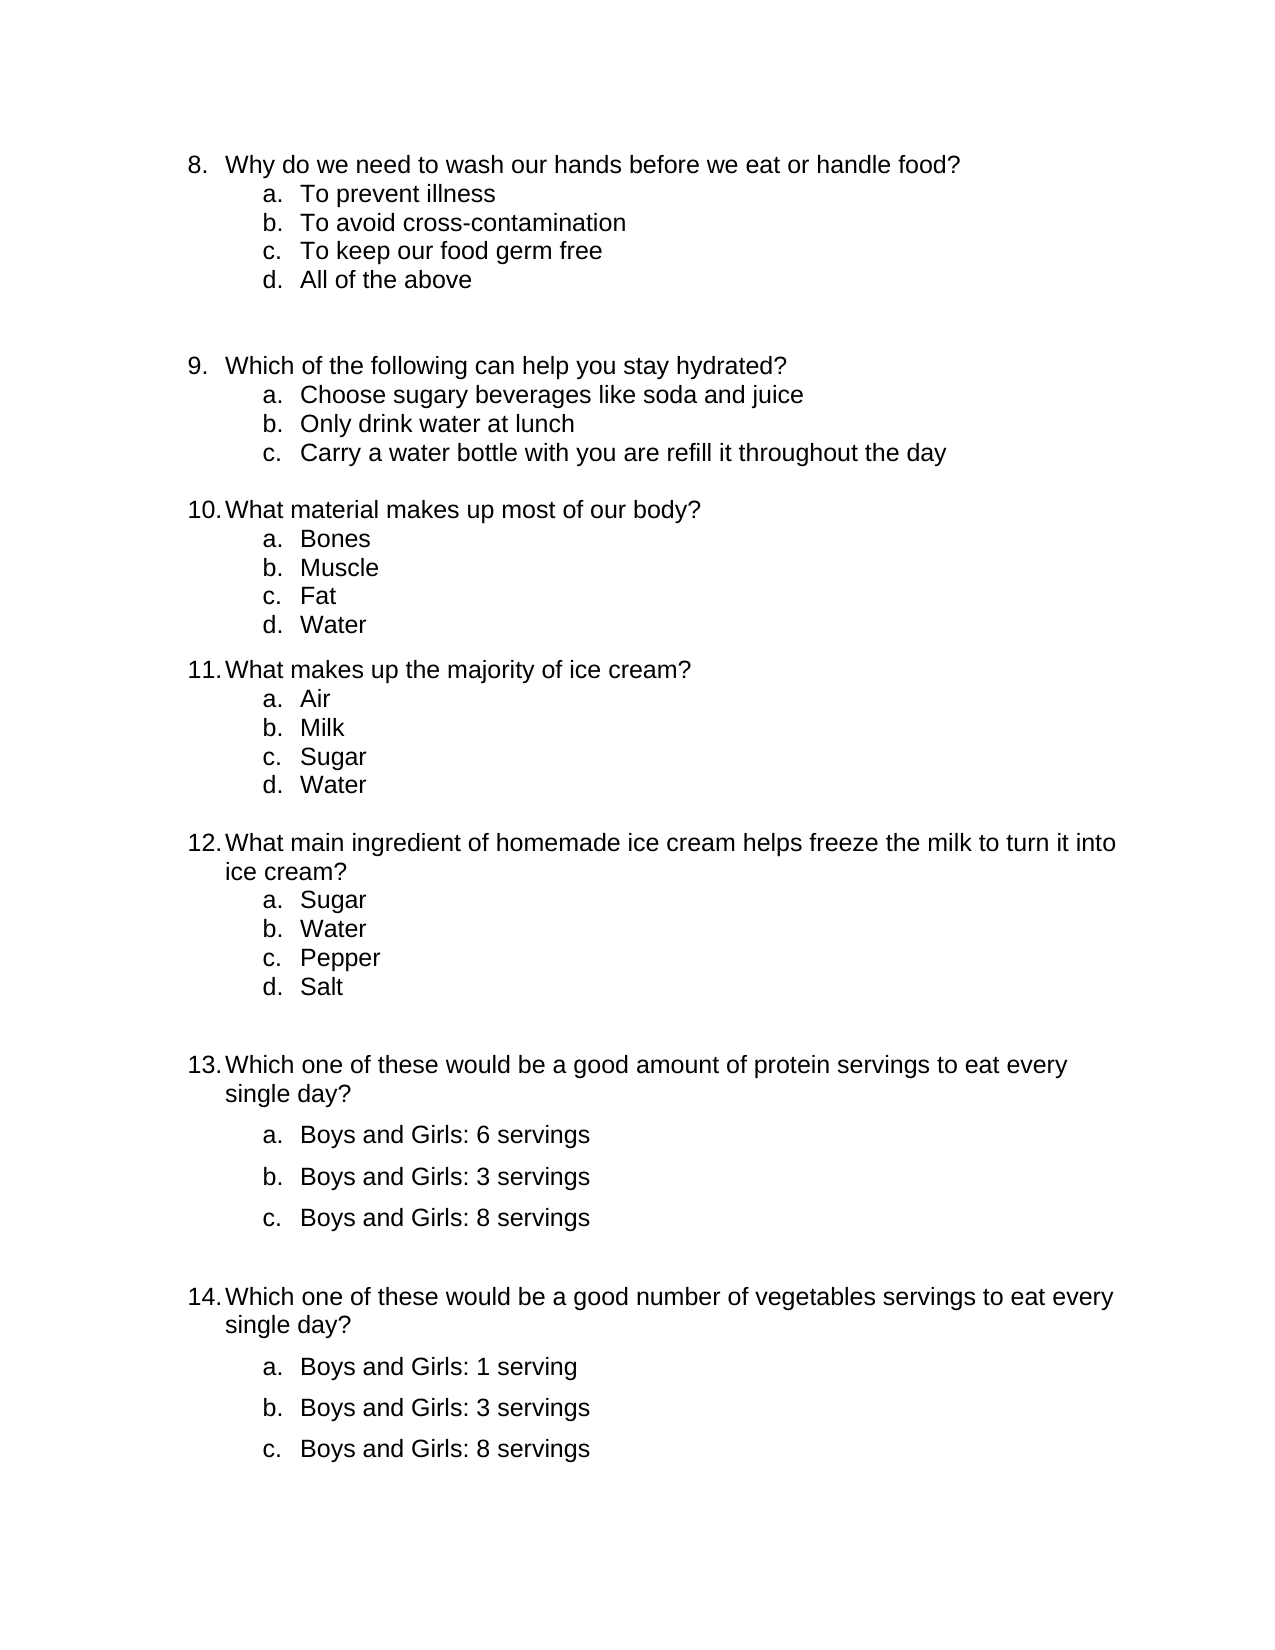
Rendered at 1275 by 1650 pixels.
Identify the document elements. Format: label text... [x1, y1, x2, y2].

list Fat [262, 581, 1125, 610]
list Muscle [262, 552, 1125, 581]
list What material makes up most of our body? [187, 495, 1125, 524]
list Choose sugary beverages like soda and juice [262, 380, 1125, 409]
list Which of the following can help you stay hydrated? [187, 351, 1125, 380]
list Boys and Girls: 8 servings [262, 1434, 1125, 1463]
list Only drink water at lunch [262, 409, 1125, 437]
list Boys and Girls: 8 servings [262, 1203, 1125, 1232]
list Bones [262, 524, 1125, 552]
list Which one of these would be a good amount of protein servings to eat every single day? [187, 1050, 1125, 1108]
list Why do we need to wash our hands before we eat or handle food? [187, 150, 1125, 179]
list To prevent illness [262, 179, 1125, 207]
list To avoid cross-contamination [262, 207, 1125, 236]
list Boys and Girls: 1 serving [262, 1352, 1125, 1380]
list Salt [262, 972, 1125, 1000]
list Which one of these would be a good number of vegetables servings to eat every single day? [187, 1282, 1125, 1339]
list Sugar [262, 742, 1125, 770]
list Water [262, 914, 1125, 943]
list Boys and Girls: 3 servings [262, 1393, 1125, 1422]
list Air [262, 684, 1125, 713]
list All of the above [262, 265, 1125, 294]
list Boys and Girls: 6 servings [262, 1120, 1125, 1149]
list Carry a water bottle with you are refill it throughout the day [262, 437, 1125, 466]
list Boys and Girls: 3 servings [262, 1162, 1125, 1190]
list To keep our food germ free [262, 236, 1125, 265]
list Water [262, 770, 1125, 799]
list Sugar [262, 885, 1125, 914]
list Pepper [262, 943, 1125, 972]
list What makes up the majority of ice cream? [187, 655, 1125, 684]
list What main ingredient of homemade ice cream helps freeze the milk to turn it into ice cream? [187, 828, 1125, 885]
list Milk [262, 713, 1125, 742]
list Water [262, 610, 1125, 639]
